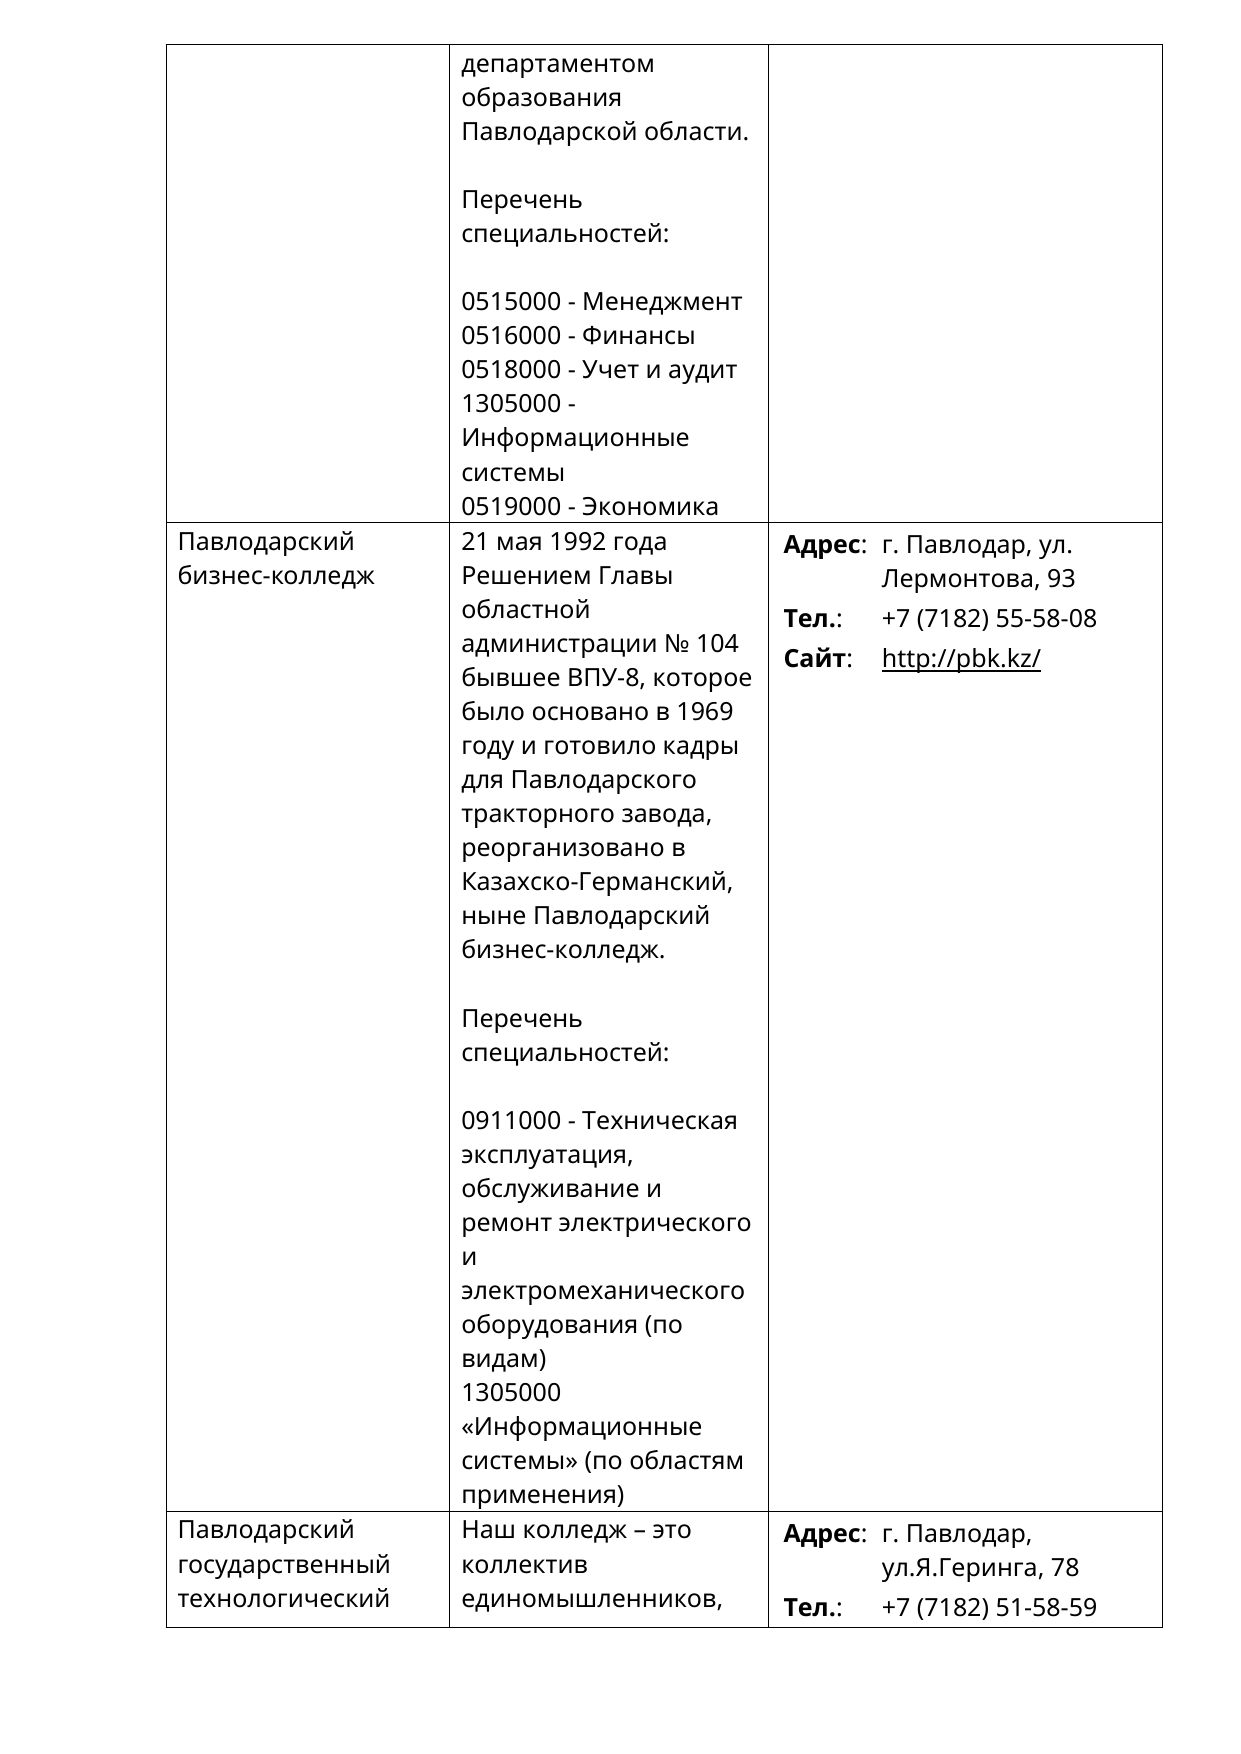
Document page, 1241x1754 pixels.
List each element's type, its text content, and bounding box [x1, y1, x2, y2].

table_cell Павлодарский бизнес-колледж [167, 523, 449, 1511]
table_cell [769, 1512, 780, 1627]
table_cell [450, 1512, 768, 1627]
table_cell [450, 45, 768, 522]
table_cell [769, 45, 1162, 522]
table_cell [167, 45, 449, 522]
table_cell 21 мая 1992 года Решением Главы областной администрации № 104 бывшее ВПУ-8, которое было основано в 1969 году и готовило кадры для Павлодарского тракторного завода, реорганизовано в Казахско-Германский, ныне Павлодарский бизнес-колледж. Перечень специальностей: 0911000 - Техническая эксплуатация, обслуживание и ремонт электрического и электромеханического оборудования (по видам) 1305000 «Информационные системы» (по областям применения) [450, 523, 768, 1511]
table_cell [1152, 1512, 1162, 1627]
table_cell [769, 523, 1162, 1511]
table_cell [167, 1512, 449, 1627]
